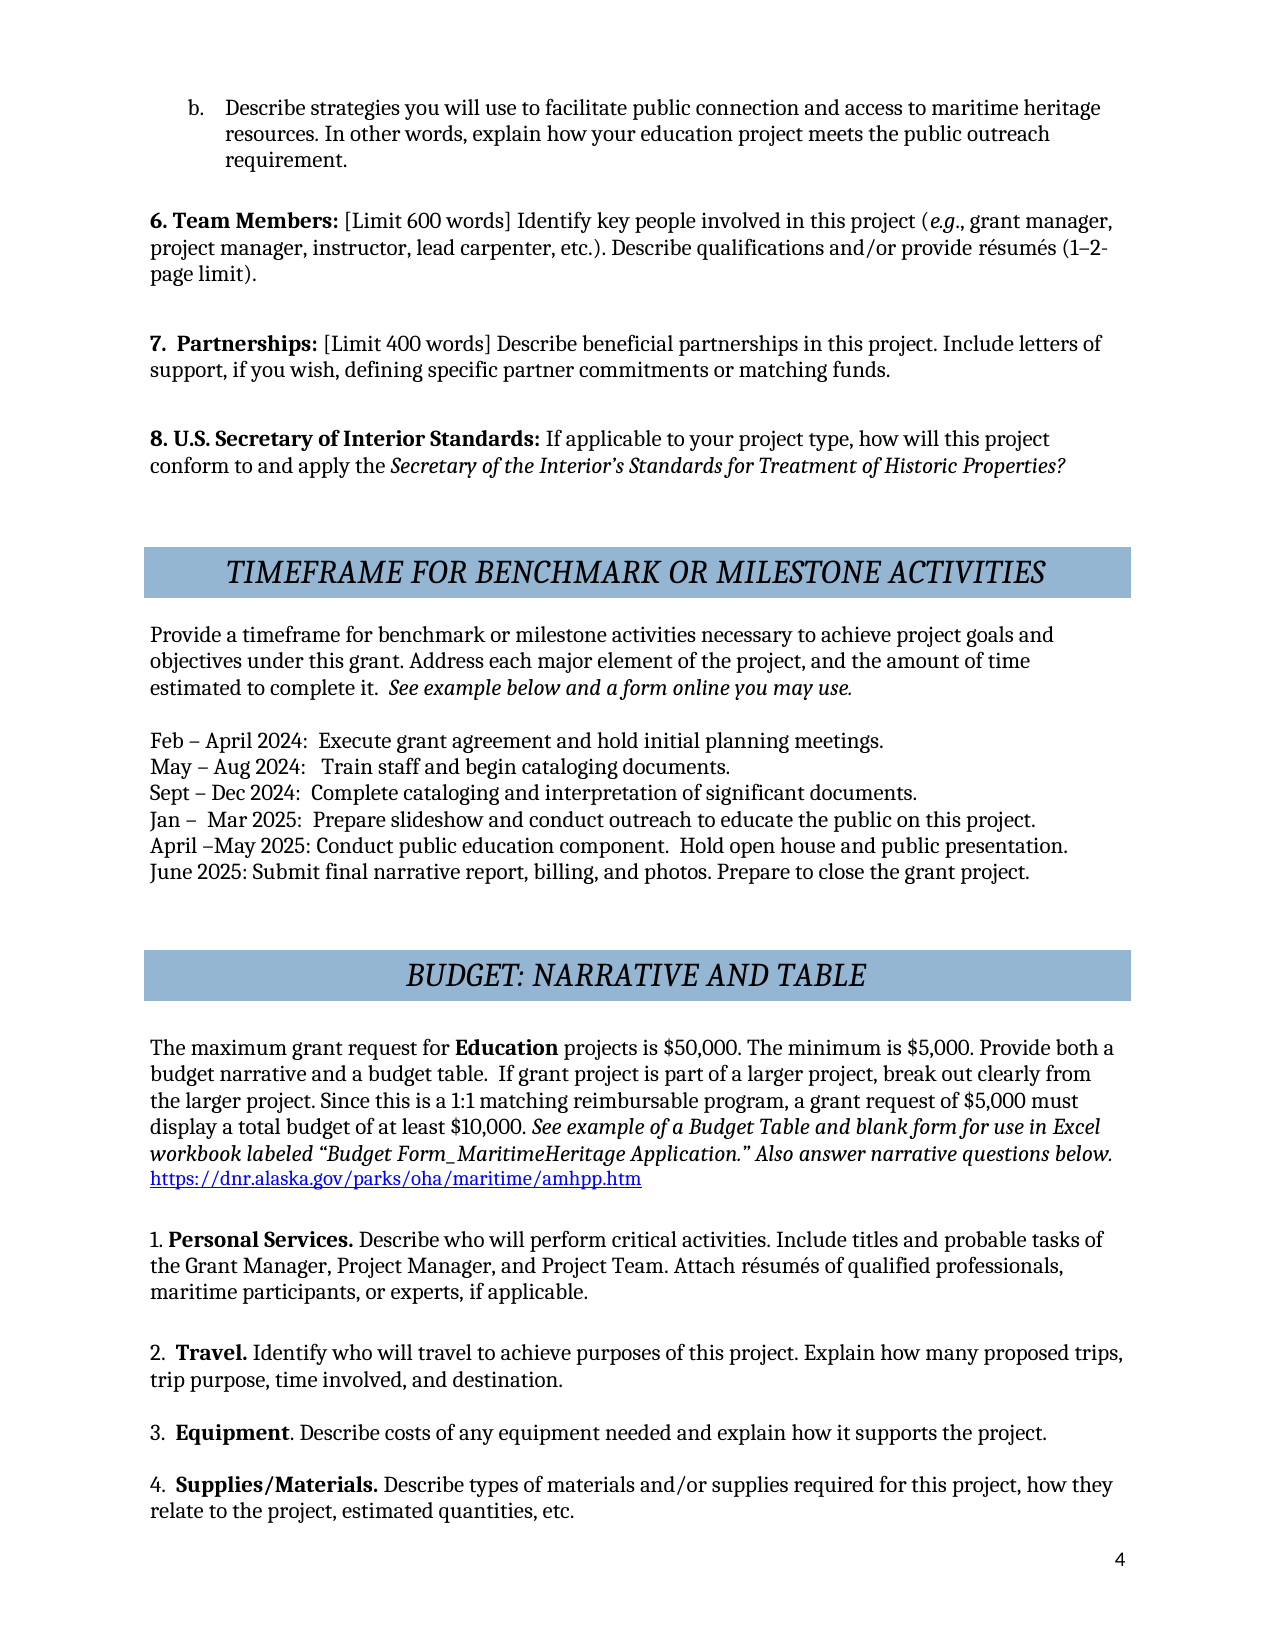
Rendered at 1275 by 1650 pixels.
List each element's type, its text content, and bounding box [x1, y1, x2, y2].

text 6. Team Members: [Limit 600 words] Identify key people involved in this project (e.g., grant manager, project manager, instructor, lead carpenter, etc.). Describe qualifications and/or provide résumés (1–2-page limit). [150, 182, 1125, 287]
text Jan – Mar 2025: Prepare slideshow and conduct outreach to educate the public on this project. [150, 806, 1125, 833]
text April –May 2025: Conduct public education component. Hold open house and public presentation. June 2025: Submit final narrative report, billing, and photos. Prepare to close the grant project. [150, 833, 1125, 886]
text Sept – Dec 2024: Complete cataloging and interpretation of significant documents. [150, 780, 1125, 806]
subtitle Timeframe for Benchmark or Milestone Activities [150, 554, 1125, 592]
text Provide a timeframe for benchmark or milestone activities necessary to achieve project goals and objectives under this grant. Address each major element of the project, and the amount of time estimated to complete it. See example below and a form online you may use. [150, 622, 1125, 701]
text May – Aug 2024: Train staff and begin cataloging documents. [150, 754, 1125, 780]
text Feb – April 2024: Execute grant agreement and hold initial planning meetings. [150, 701, 1125, 754]
list Describe strategies you will use to facilitate public connection and access to maritime heritage resources. In other words, explain how your education project meets the public outreach requirement. [187, 94, 1125, 173]
text The maximum grant request for Education projects is $50,000. The minimum is $5,000. Provide both a budget narrative and a budget table. If grant project is part of a larger project, break out clearly from the larger project. Since this is a 1:1 matching reimbursable program, a grant request of $5,000 must display a total budget of at least $10,000. See example of a Budget Table and blank form for use in Excel workbook labeled “Budget Form_MaritimeHeritage Application.” Also answer narrative questions below. https://dnr.alaska.gov/parks/oha/maritime/amhpp.htm [150, 1035, 1125, 1191]
text 1. Personal Services. Describe who will perform critical activities. Include titles and probable tasks of the Grant Manager, Project Manager, and Project Team. Attach résumés of qualified professionals, maritime participants, or experts, if applicable. [150, 1226, 1125, 1306]
text 8. U.S. Secretary of Interior Standards: If applicable to your project type, how will this project conform to and apply the Secretary of the Interior’s Standards for Treatment of Historic Properties? [150, 426, 1125, 504]
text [150, 1314, 1125, 1525]
subtitle Budget: Narrative and Table [150, 957, 1125, 995]
text 7. Partnerships: [Limit 400 words] Describe beneficial partnerships in this project. Include letters of support, if you wish, defining specific partner commitments or matching funds. [150, 330, 1125, 383]
